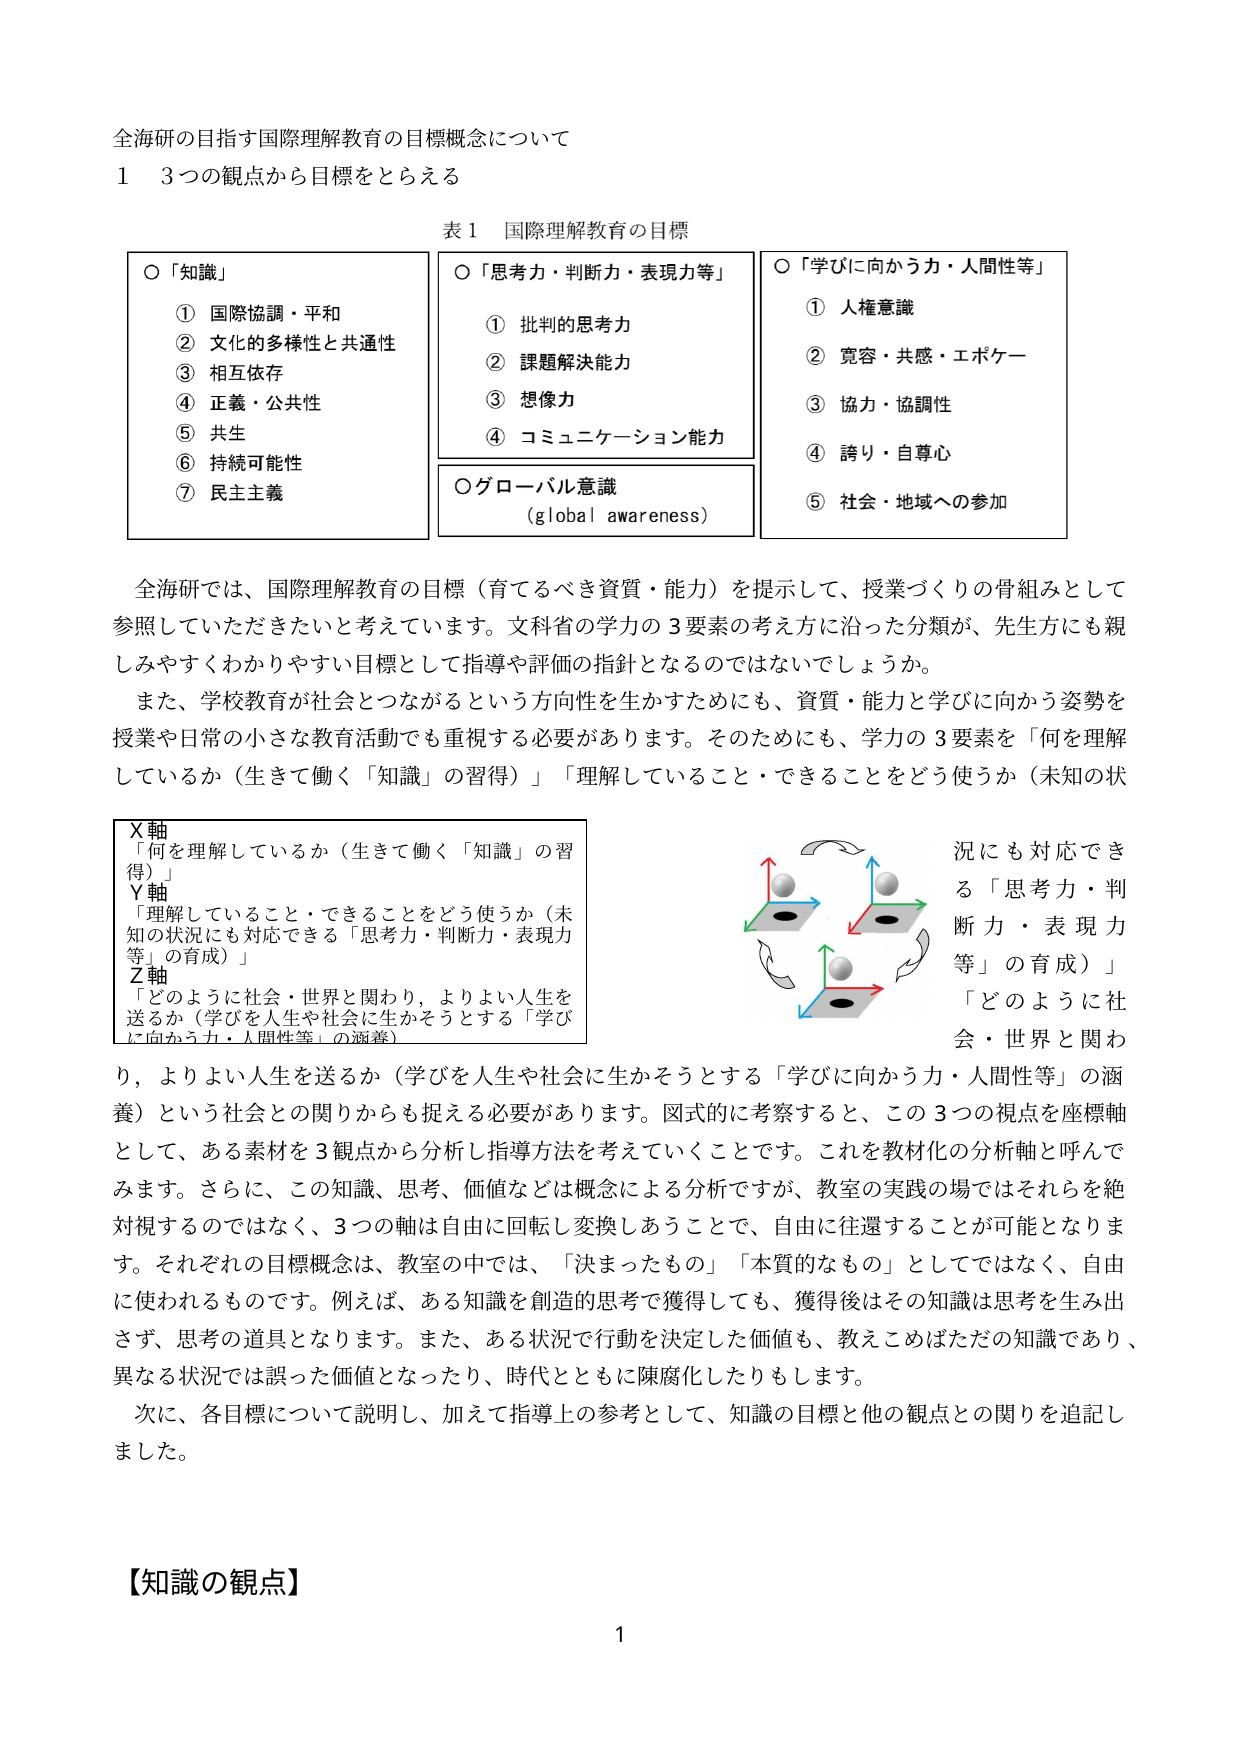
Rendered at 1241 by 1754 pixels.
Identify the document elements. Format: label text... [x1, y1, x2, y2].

text 【知識の観点】 [112, 1544, 1128, 1619]
text また、学校教育が社会とつながるという方向性を生かすためにも、資質・能力と学びに向かう姿勢を授業や日常の小さな教育活動でも重視する必要があります。そのためにも、学力の3要素を「何を理解しているか（生きて働く「知識」の習得）」「理解していること・できることをどう使うか（未知の状況にも対応できる「思考力・判断力・表現力等」の育成）」「どのように社会・世界と関わり，よりよい人生を送るか（学びを人生や社会に生かそうとする「学びに向かう力・人間性等」の涵養）という社会との関りからも捉える必要があります。図式的に考察すると、この3つの視点を座標軸として、ある素材を3観点から分析し指導方法を考えていくことです。これを教材化の分析軸と呼んでみます。さらに、この知識、思考、価値などは概念による分析ですが、教室の実践の場ではそれらを絶対視するのではなく、3つの軸は自由に回転し変換しあうことで、自由に往還することが可能となります。それぞれの目標概念は、教室の中では、「決まったもの」「本質的なもの」としてではなく、自由に使われるものです。例えば、ある知識を創造的思考で獲得しても、獲得後はその知識は思考を生み出さず、思考の道具となります。また、ある状況で行動を決定した価値も、教えこめばただの知識であり、異なる状況では誤った価値となったり、時代とともに陳腐化したりもします。 [112, 681, 1128, 1394]
text 次に、各目標について説明し、加えて指導上の参考として、知識の目標と他の観点との関りを追記しました。 [112, 1394, 1128, 1469]
text 全海研の目指す国際理解教育の目標概念について [112, 119, 1128, 156]
picture [112, 201, 1090, 557]
text １ ３つの観点から目標をとらえる [112, 156, 1128, 194]
